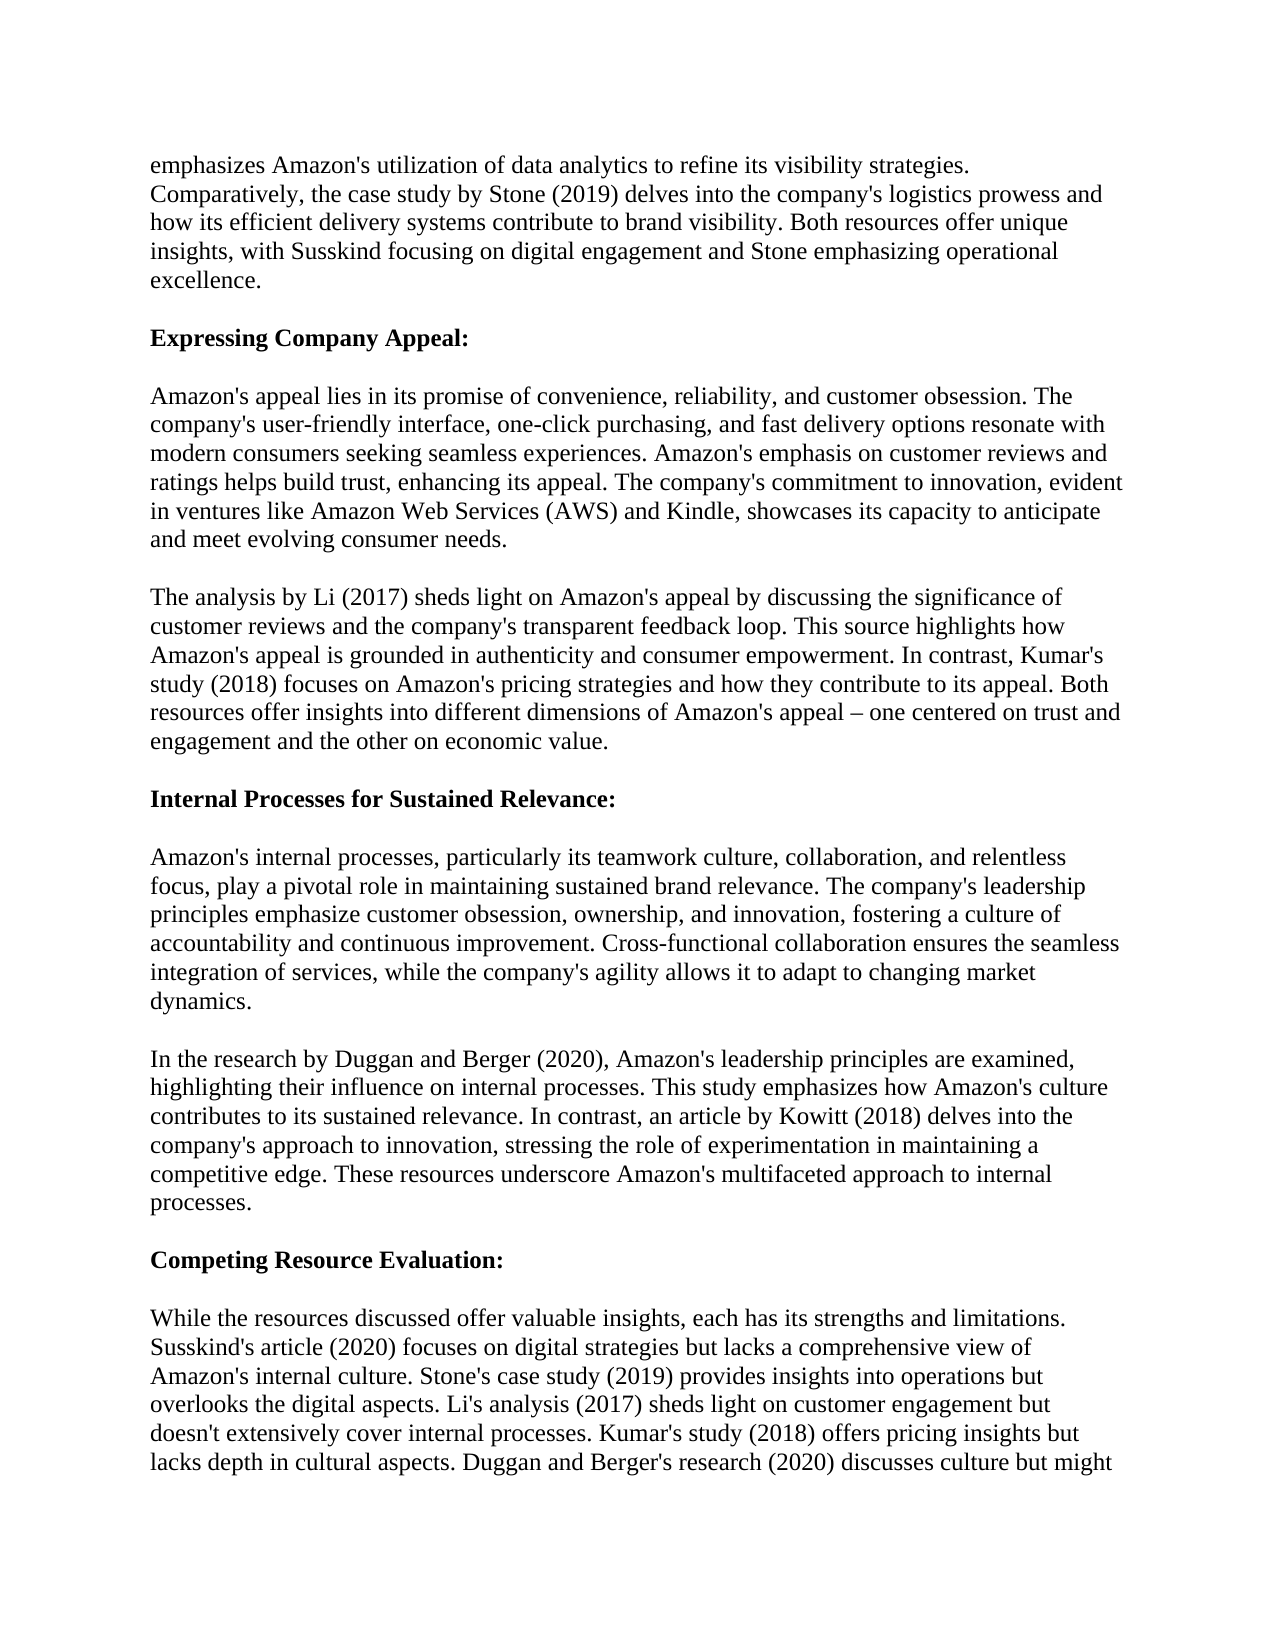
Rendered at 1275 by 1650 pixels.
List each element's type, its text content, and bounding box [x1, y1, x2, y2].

text Amazon's internal processes, particularly its teamwork culture, collaboration, and relentless focus, play a pivotal role in maintaining sustained brand relevance. The company's leadership principles emphasize customer obsession, ownership, and innovation, fostering a culture of accountability and continuous improvement. Cross-functional collaboration ensures the seamless integration of services, while the company's agility allows it to adapt to changing market dynamics. [150, 842, 1125, 1014]
text Competing Resource Evaluation: [150, 1245, 1125, 1274]
text Expressing Company Appeal: [150, 323, 1125, 352]
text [150, 1303, 1125, 1476]
text Internal Processes for Sustained Relevance: [150, 784, 1125, 813]
text Amazon's appeal lies in its promise of convenience, reliability, and customer obsession. The company's user-friendly interface, one-click purchasing, and fast delivery options resonate with modern consumers seeking seamless experiences. Amazon's emphasis on customer reviews and ratings helps build trust, enhancing its appeal. The company's commitment to innovation, evident in ventures like Amazon Web Services (AWS) and Kindle, showcases its capacity to anticipate and meet evolving consumer needs. [150, 381, 1125, 553]
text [150, 150, 1125, 294]
text In the research by Duggan and Berger (2020), Amazon's leadership principles are examined, highlighting their influence on internal processes. This study emphasizes how Amazon's culture contributes to its sustained relevance. In contrast, an article by Kowitt (2018) delves into the company's approach to innovation, stressing the role of experimentation in maintaining a competitive edge. These resources underscore Amazon's multifaceted approach to internal processes. [150, 1044, 1125, 1216]
text The analysis by Li (2017) sheds light on Amazon's appeal by discussing the significance of customer reviews and the company's transparent feedback loop. This source highlights how Amazon's appeal is grounded in authenticity and consumer empowerment. In contrast, Kumar's study (2018) focuses on Amazon's pricing strategies and how they contribute to its appeal. Both resources offer insights into different dimensions of Amazon's appeal – one centered on trust and engagement and the other on economic value. [150, 582, 1125, 755]
